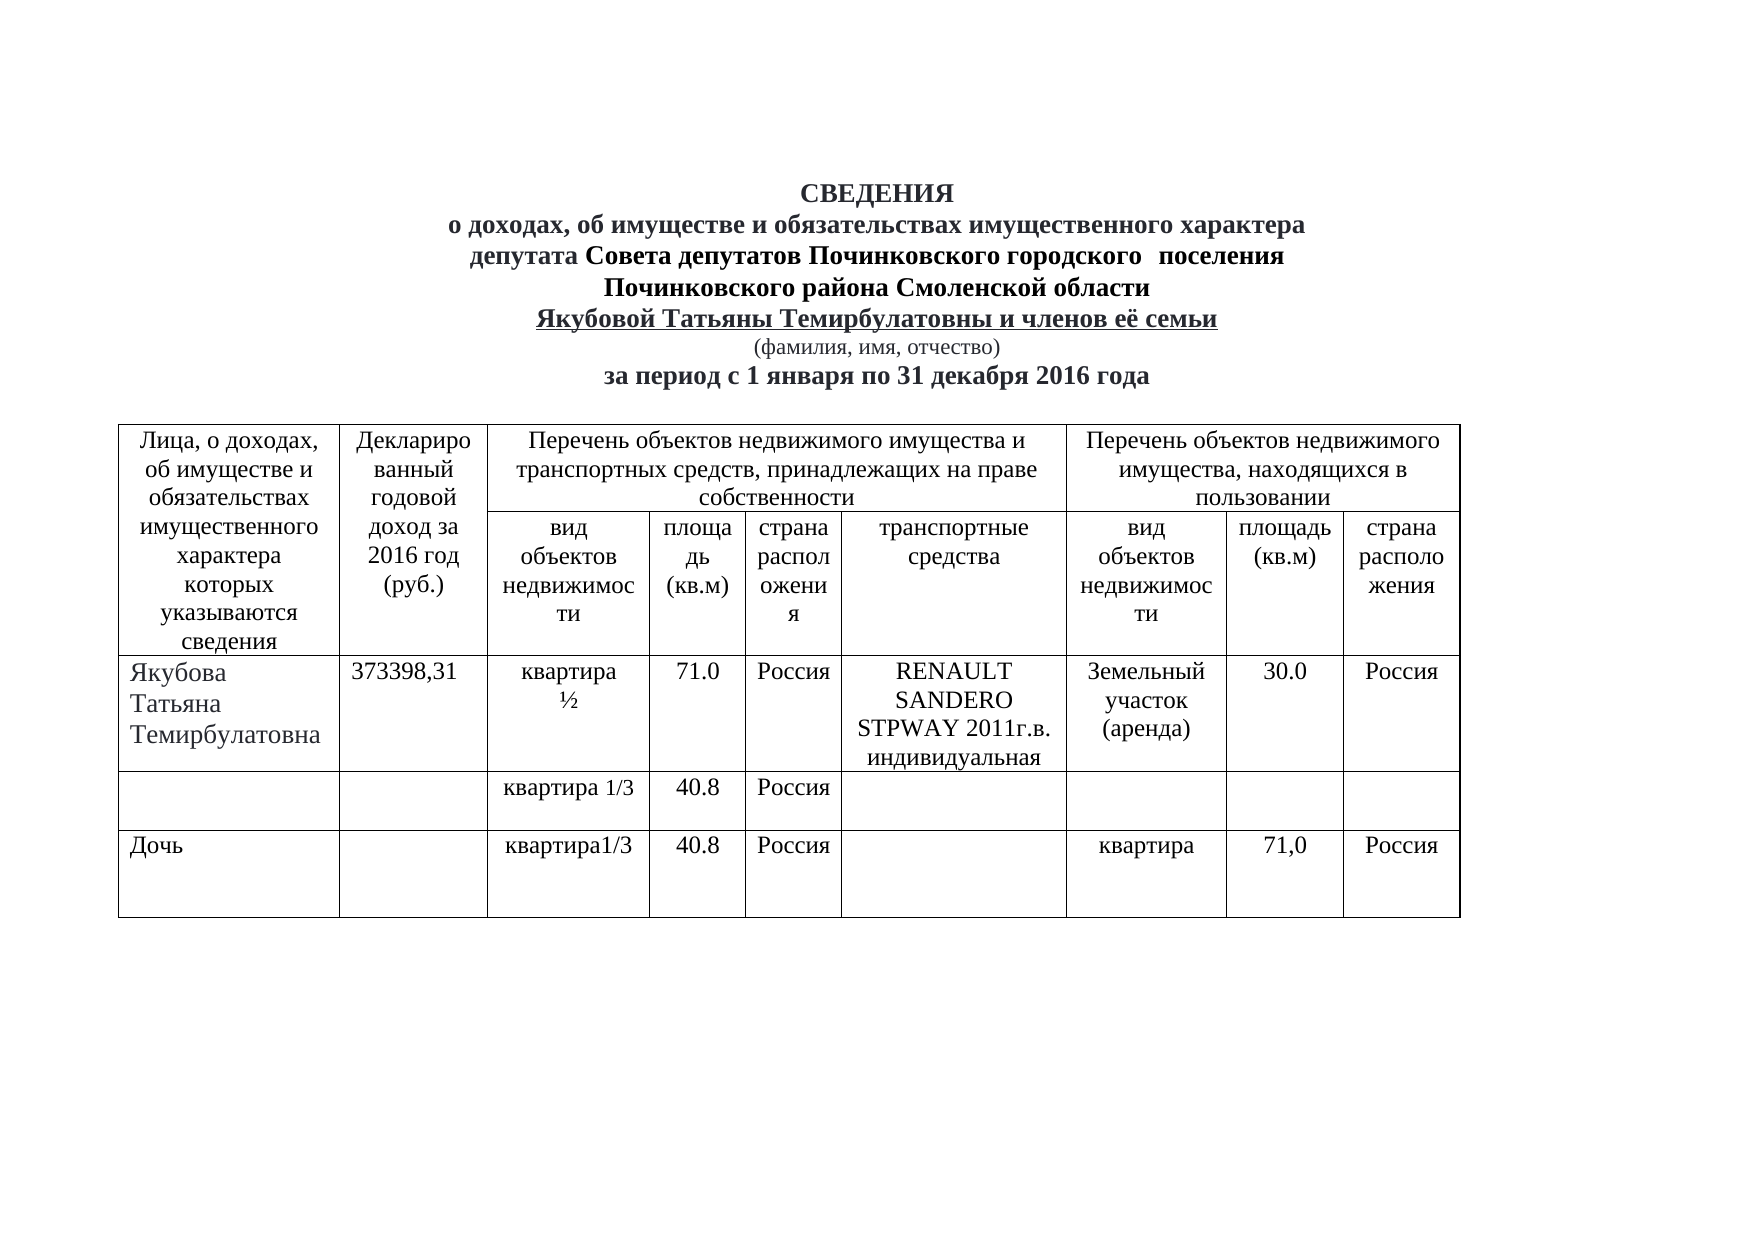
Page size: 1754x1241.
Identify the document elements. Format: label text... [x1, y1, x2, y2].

table_cell вид объектов недвижимости [1067, 512, 1226, 655]
text (фамилия, имя, отчество) [118, 333, 1636, 359]
table_cell вид объектов недвижимости [488, 512, 649, 655]
table_cell RENAULT SANDERO STPWAY 2011г.в. индивидуальная [842, 656, 1066, 771]
text Починковского района Смоленской области [118, 271, 1636, 302]
table_cell квартира1/3 [488, 831, 649, 917]
text депутата Совета депутатов Починковского городского поселения [118, 239, 1636, 271]
table_cell 71,0 [1227, 831, 1343, 917]
table_cell [1344, 772, 1459, 829]
table_cell 373398,31 [340, 656, 487, 771]
table_cell 71.0 [650, 656, 745, 771]
table_cell [340, 831, 487, 917]
table_cell [842, 831, 1066, 917]
table_cell Якубова Татьяна Темирбулатовна [119, 656, 339, 771]
table_cell квартира [1067, 831, 1226, 917]
table_cell [1227, 772, 1343, 829]
table_header Перечень объектов недвижимого имущества и транспортных средств, принадлежащих на праве собственности [488, 425, 1066, 511]
table_header Перечень объектов недвижимого имущества, находящихся в пользовании [1067, 425, 1459, 511]
table_cell транспортные средства [842, 512, 1066, 655]
table_cell Россия [746, 831, 841, 917]
table_cell [842, 772, 1066, 829]
table_cell площадь (кв.м) [650, 512, 745, 655]
table_header Декларированный годовой доход за 2016 год (руб.) [340, 425, 487, 655]
table_cell страна расположения [746, 512, 841, 655]
text о доходах, об имуществе и обязательствах имущественного характера [118, 208, 1636, 239]
table_cell квартира 1/3 [488, 772, 649, 829]
table_header Лица, о доходах, об имуществе и обязательствах имущественного характера которых указываются сведения [119, 425, 339, 655]
table_cell Дочь [119, 831, 339, 917]
table_cell 40.8 [650, 772, 745, 829]
table_cell [119, 772, 339, 829]
table_cell площадь (кв.м) [1227, 512, 1343, 655]
table_cell страна расположения [1344, 512, 1459, 655]
table_cell [340, 772, 487, 829]
table_cell Россия [746, 772, 841, 829]
table_cell Земельный участок (аренда) [1067, 656, 1226, 771]
table_cell Россия [746, 656, 841, 771]
text за период с 1 января по 31 декабря 2016 года [118, 359, 1636, 390]
text СВЕДЕНИЯ [118, 177, 1636, 208]
table_cell [1067, 772, 1226, 829]
text Якубовой Татьяны Темирбулатовны и членов её семьи [118, 302, 1636, 333]
table_cell квартира ½ [488, 656, 649, 771]
table_cell Россия [1344, 656, 1459, 771]
table_cell Россия [1344, 831, 1459, 917]
table_cell 30.0 [1227, 656, 1343, 771]
table_cell 40.8 [650, 831, 745, 917]
